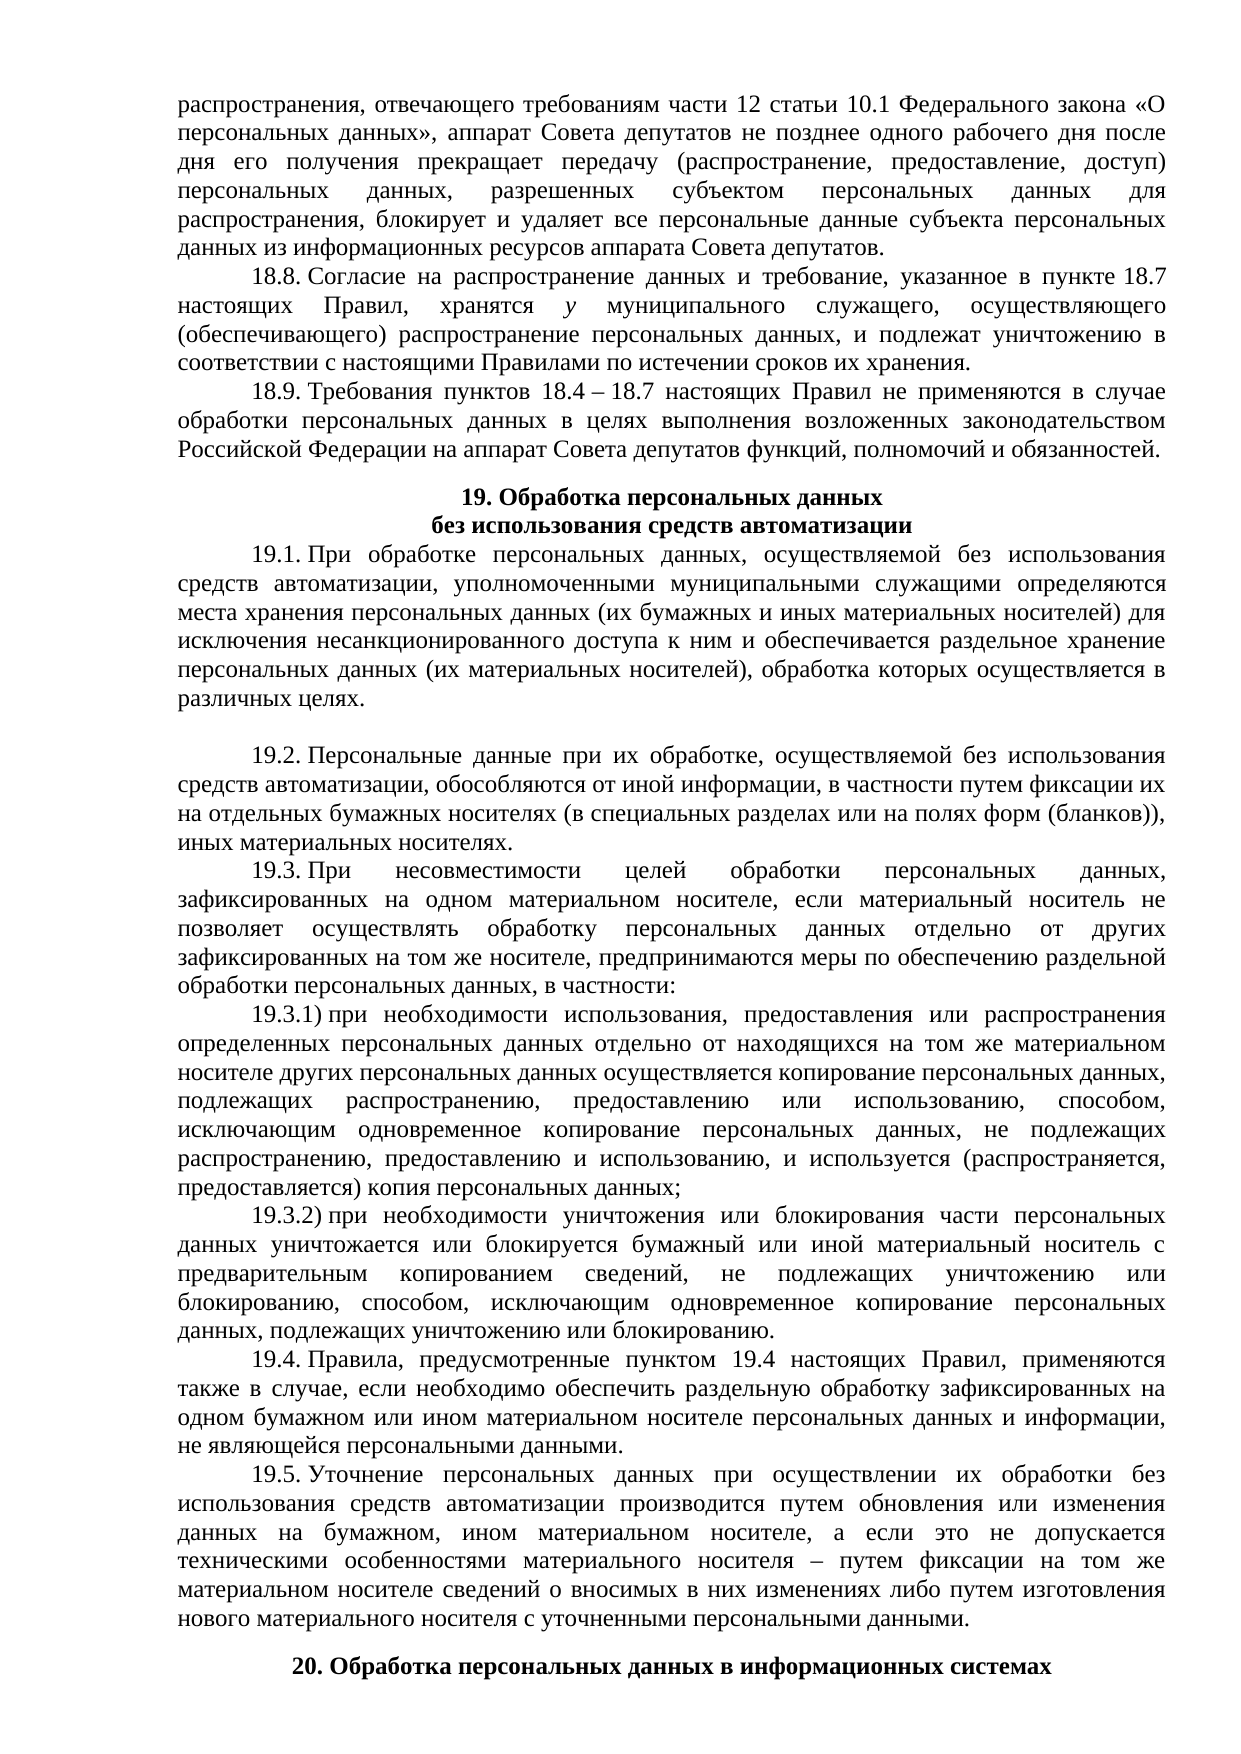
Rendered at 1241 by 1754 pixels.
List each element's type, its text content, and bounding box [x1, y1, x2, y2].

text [177, 89, 1167, 261]
text 19.3. При несовместимости целей обработки персональных данных, зафиксированных на одном материальном носителе, если материальный носитель не позволяет осуществлять обработку персональных данных отдельно от других зафиксированных на том же носителе, предпринимаются меры по обеспечению раздельной обработки персональных данных, в частности: [177, 855, 1167, 999]
text 19. Обработка персональных данных [177, 482, 1167, 510]
text 18.9. Требования пунктов 18.4 – 18.7 настоящих Правил не применяются в случае обработки персональных данных в целях выполнения возложенных законодательством Российской Федерации на аппарат Совета депутатов функций, полномочий и обязанностей. [177, 376, 1167, 462]
text без использования средств автоматизации [177, 510, 1167, 539]
text 18.8. Согласие на распространение данных и требование, указанное в пункте 18.7 настоящих Правил, хранятся у муниципального служащего, осуществляющего (обеспечивающего) распространение персональных данных, и подлежат уничтожению в соответствии с настоящими Правилами по истечении сроков их хранения. [177, 261, 1167, 376]
text 19.4. Правила, предусмотренные пунктом 19.4 настоящих Правил, применяются также в случае, если необходимо обеспечить раздельную обработку зафиксированных на одном бумажном или ином материальном носителе персональных данных и информации, не являющейся персональными данными. [177, 1344, 1167, 1459]
text 19.3.2) при необходимости уничтожения или блокирования части персональных данных уничтожается или блокируется бумажный или иной материальный носитель с предварительным копированием сведений, не подлежащих уничтожению или блокированию, способом, исключающим одновременное копирование персональных данных, подлежащих уничтожению или блокированию. [177, 1200, 1167, 1344]
text 19.5. Уточнение персональных данных при осуществлении их обработки без использования средств автоматизации производится путем обновления или изменения данных на бумажном, ином материальном носителе, а если это не допускается техническими особенностями материального носителя – путем фиксации на том же материальном носителе сведений о вносимых в них изменениях либо путем изготовления нового материального носителя с уточненными персональными данными. [177, 1459, 1167, 1632]
text 19.2. Персональные данные при их обработке, осуществляемой без использования средств автоматизации, обособляются от иной информации, в частности путем фиксации их на отдельных бумажных носителях (в специальных разделах или на полях форм (бланков)), иных материальных носителях. [177, 740, 1167, 855]
text 19.3.1) при необходимости использования, предоставления или распространения определенных персональных данных отдельно от находящихся на том же материальном носителе других персональных данных осуществляется копирование персональных данных, подлежащих распространению, предоставлению или использованию, способом, исключающим одновременное копирование персональных данных, не подлежащих распространению, предоставлению и использованию, и используется (распространяется, предоставляется) копия персональных данных; [177, 999, 1167, 1200]
text 20. Обработка персональных данных в информационных системах [177, 1651, 1167, 1679]
text 19.1. При обработке персональных данных, осуществляемой без использования средств автоматизации, уполномоченными муниципальными служащими определяются места хранения персональных данных (их бумажных и иных материальных носителей) для исключения несанкционированного доступа к ним и обеспечивается раздельное хранение персональных данных (их материальных носителей), обработка которых осуществляется в различных целях. [177, 539, 1167, 712]
